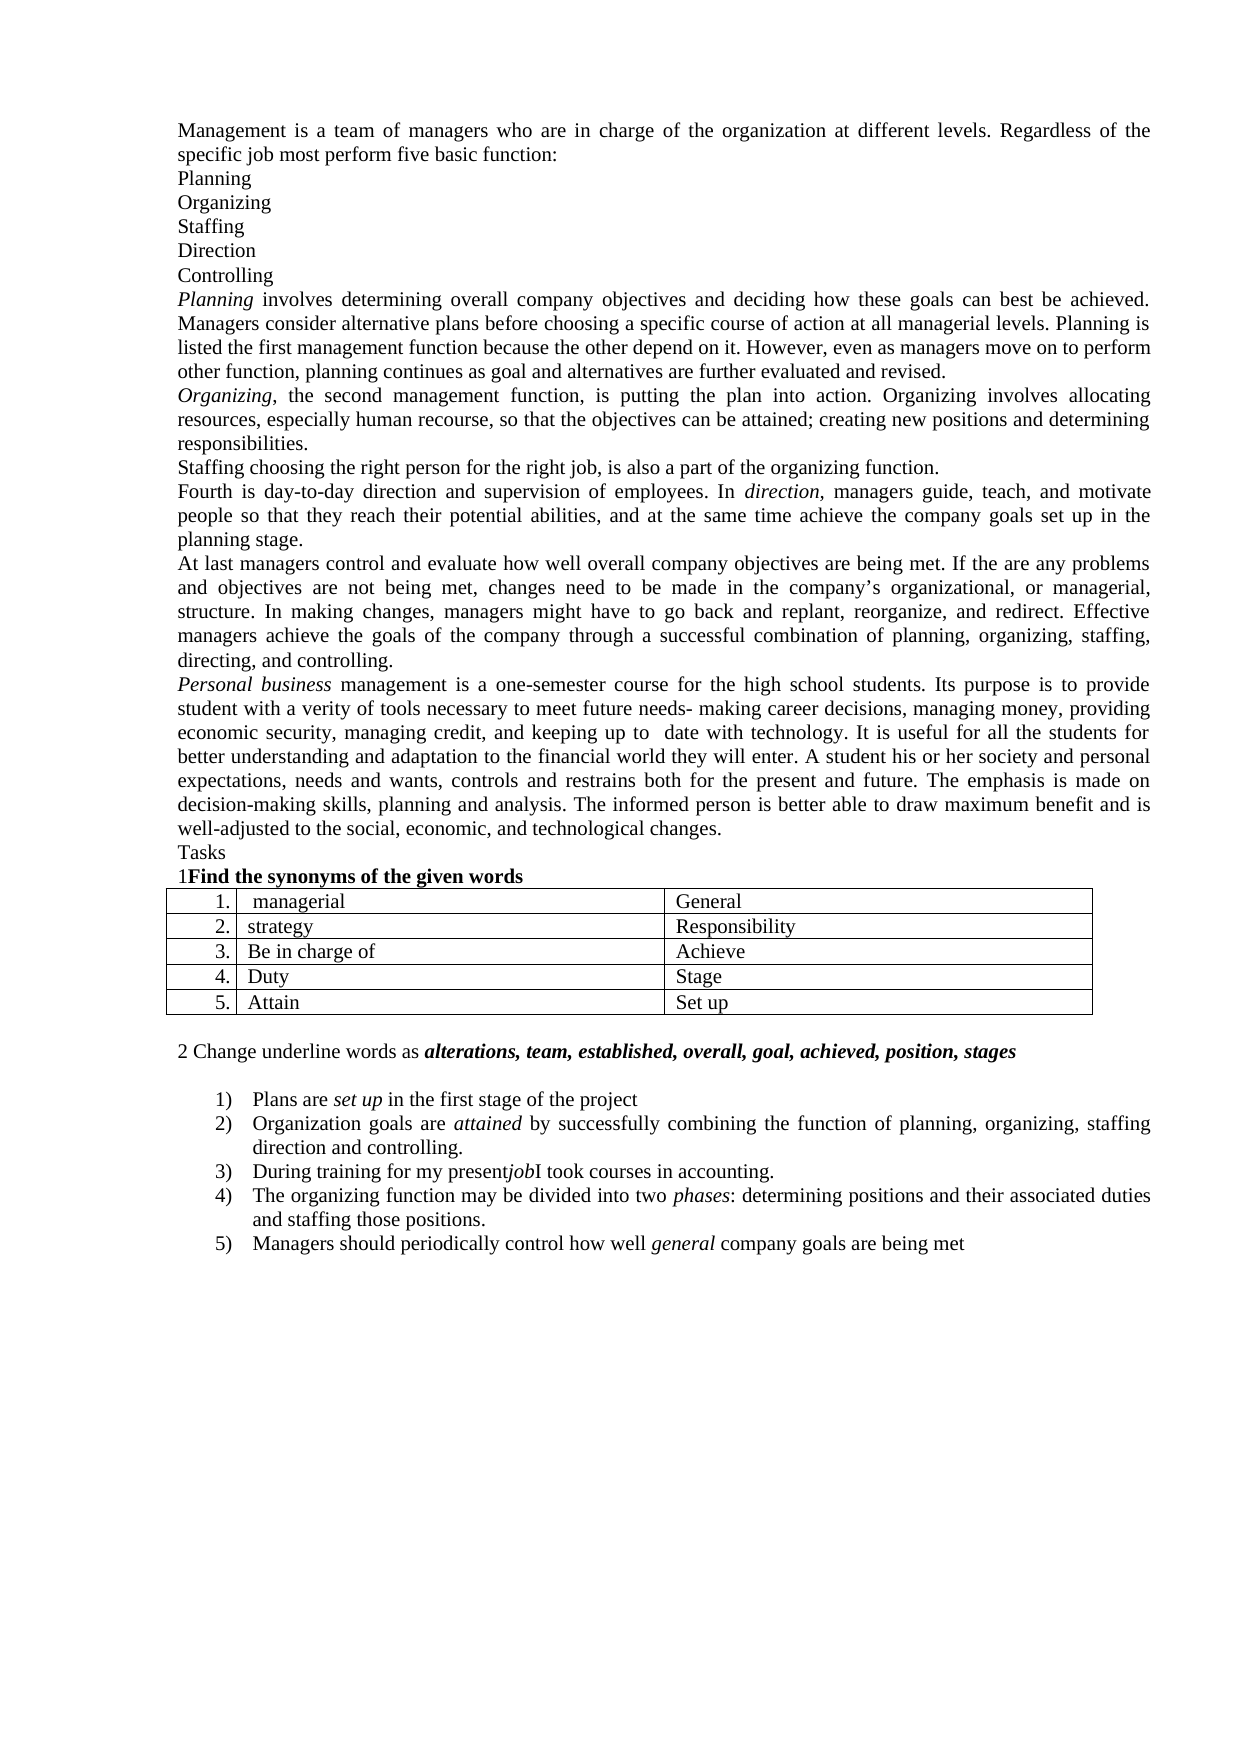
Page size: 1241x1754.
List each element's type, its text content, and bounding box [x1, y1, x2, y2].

text Organizing [177, 190, 1152, 214]
table_cell strategy [237, 914, 664, 938]
text Planning involves determining overall company objectives and deciding how these goals can best be achieved. Managers consider alternative plans before choosing a specific course of action at all managerial levels. Planning is listed the first management function because the other depend on it. However, even as managers move on to perform other function, planning continues as goal and alternatives are further evaluated and revised. [177, 287, 1152, 383]
table_cell Set up [665, 990, 1092, 1014]
text 2 Change underline words as alterations, team, established, overall, goal, achieved, position, stages [177, 1039, 1152, 1063]
list Plans are set up in the first stage of the project [215, 1087, 1152, 1111]
text 1Find the synonyms of the given words [177, 864, 1152, 888]
table_cell Be in charge of [237, 939, 664, 963]
table_cell Stage [665, 965, 1092, 988]
list Managers should periodically control how well general company goals are being met [215, 1231, 1152, 1255]
list The organizing function may be divided into two phases: determining positions and their associated duties and staffing those positions. [215, 1183, 1152, 1231]
list During training for my presentjobI took courses in accounting. [215, 1159, 1152, 1183]
table_header General [665, 889, 1092, 913]
table_cell [167, 990, 236, 1014]
text Organizing, the second management function, is putting the plan into action. Organizing involves allocating resources, especially human recourse, so that the objectives can be attained; creating new positions and determining responsibilities. [177, 383, 1152, 455]
text Personal business management is a one-semester course for the high school students. Its purpose is to provide student with a verity of tools necessary to meet future needs- making career decisions, managing money, providing economic security, managing credit, and keeping up to date with technology. It is useful for all the students for better understanding and adaptation to the financial world they will enter. A student his or her society and personal expectations, needs and wants, controls and restrains both for the present and future. The emphasis is made on decision-making skills, planning and analysis. The informed person is better able to draw maximum benefit and is well-adjusted to the social, economic, and technological changes. [177, 672, 1152, 840]
table_cell [167, 965, 236, 988]
table_cell [167, 939, 236, 963]
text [177, 118, 1152, 166]
table_cell Achieve [665, 939, 1092, 963]
table_header [167, 889, 236, 913]
text Staffing [177, 214, 1152, 238]
text Tasks [177, 840, 1152, 864]
text Planning [177, 166, 1152, 190]
table_cell [167, 914, 236, 938]
list Organization goals are attained by successfully combining the function of planning, organizing, staffing direction and controlling. [215, 1111, 1152, 1159]
table_cell Responsibility [665, 914, 1092, 938]
text Fourth is day-to-day direction and supervision of employees. In direction, managers guide, teach, and motivate people so that they reach their potential abilities, and at the same time achieve the company goals set up in the planning stage. [177, 479, 1152, 551]
table_cell Duty [237, 965, 664, 988]
text Controlling [177, 262, 1152, 287]
text Staffing choosing the right person for the right job, is also a part of the organizing function. [177, 455, 1152, 479]
table_cell Attain [237, 990, 664, 1014]
text Direction [177, 238, 1152, 262]
table_header managerial [237, 889, 664, 913]
text At last managers control and evaluate how well overall company objectives are being met. If the are any problems and objectives are not being met, changes need to be made in the company’s organizational, or managerial, structure. In making changes, managers might have to go back and replant, reorganize, and redirect. Effective managers achieve the goals of the company through a successful combination of planning, organizing, staffing, directing, and controlling. [177, 551, 1152, 672]
